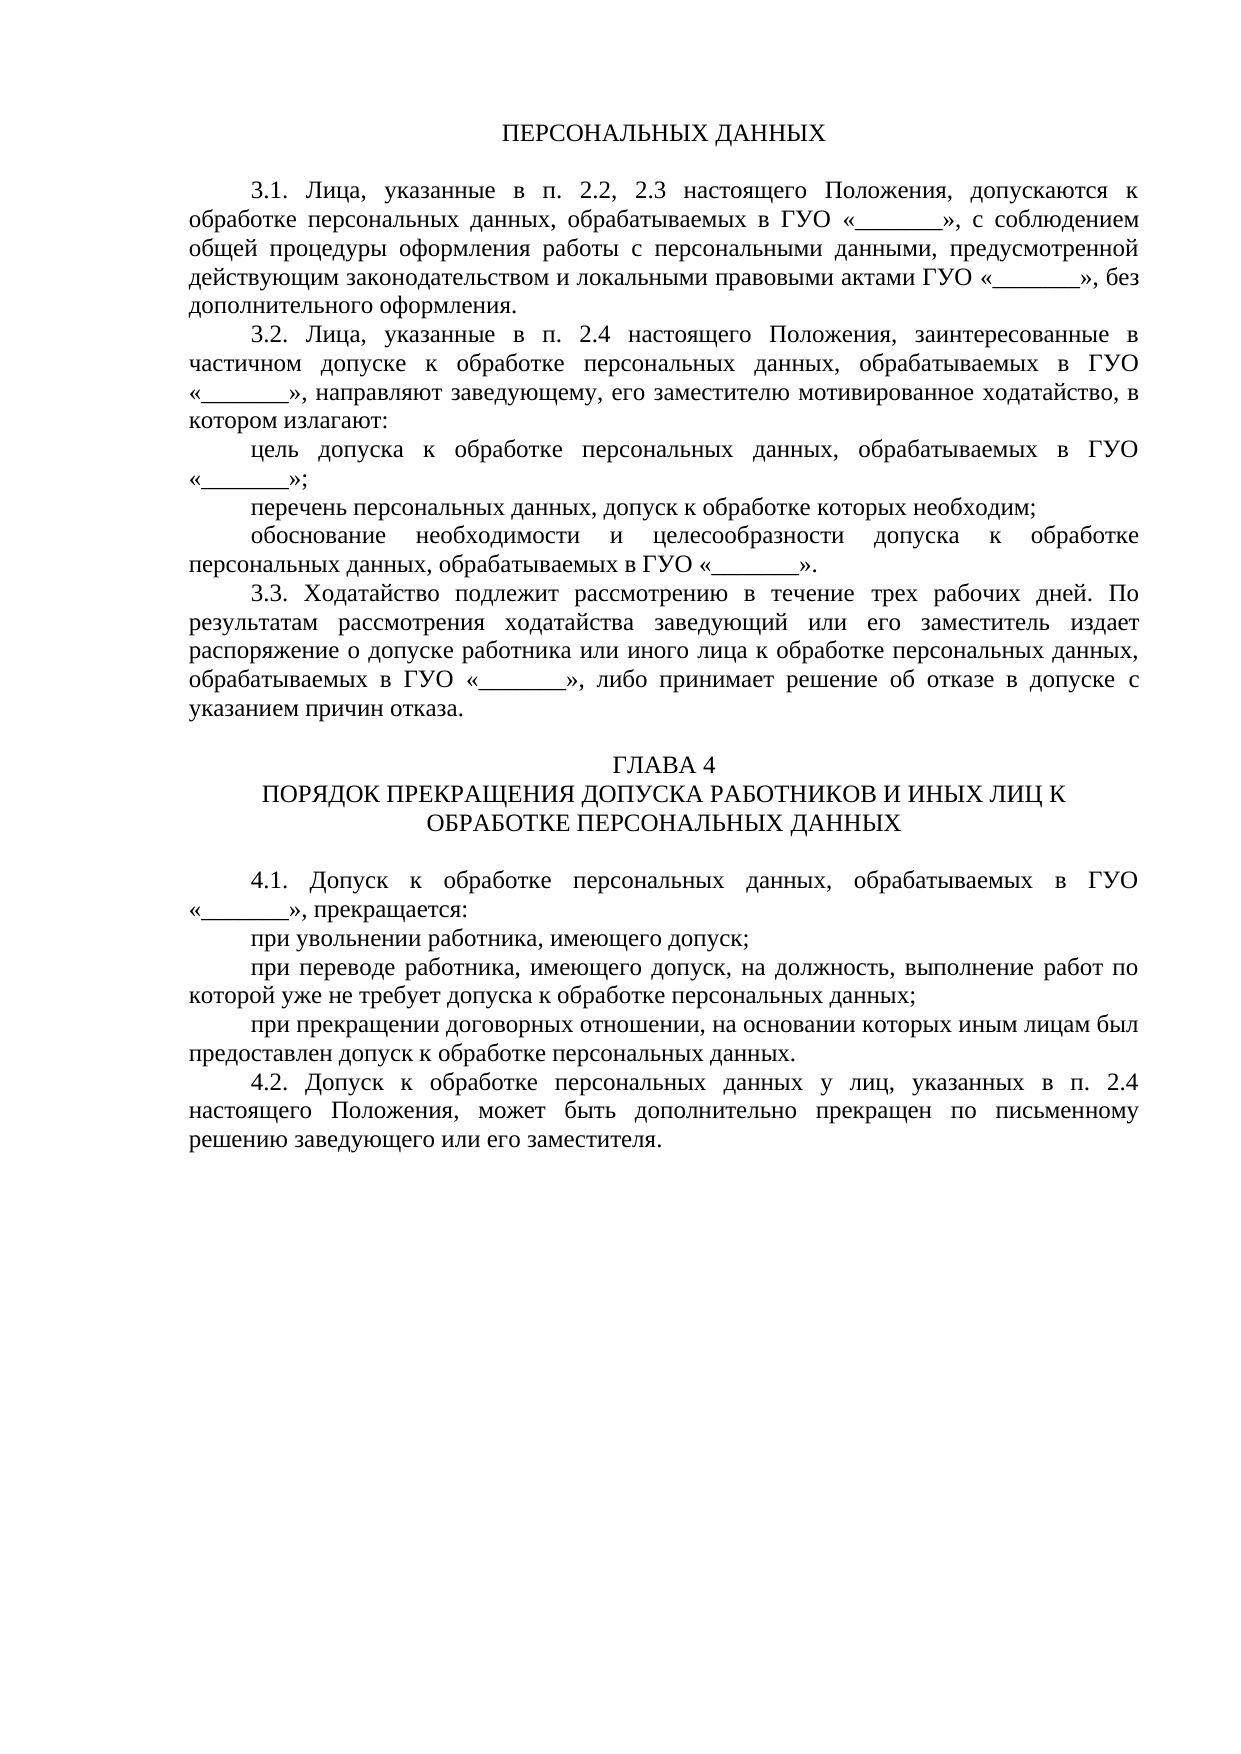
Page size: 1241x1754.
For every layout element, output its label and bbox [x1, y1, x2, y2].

table_cell [177, 118, 1151, 1182]
